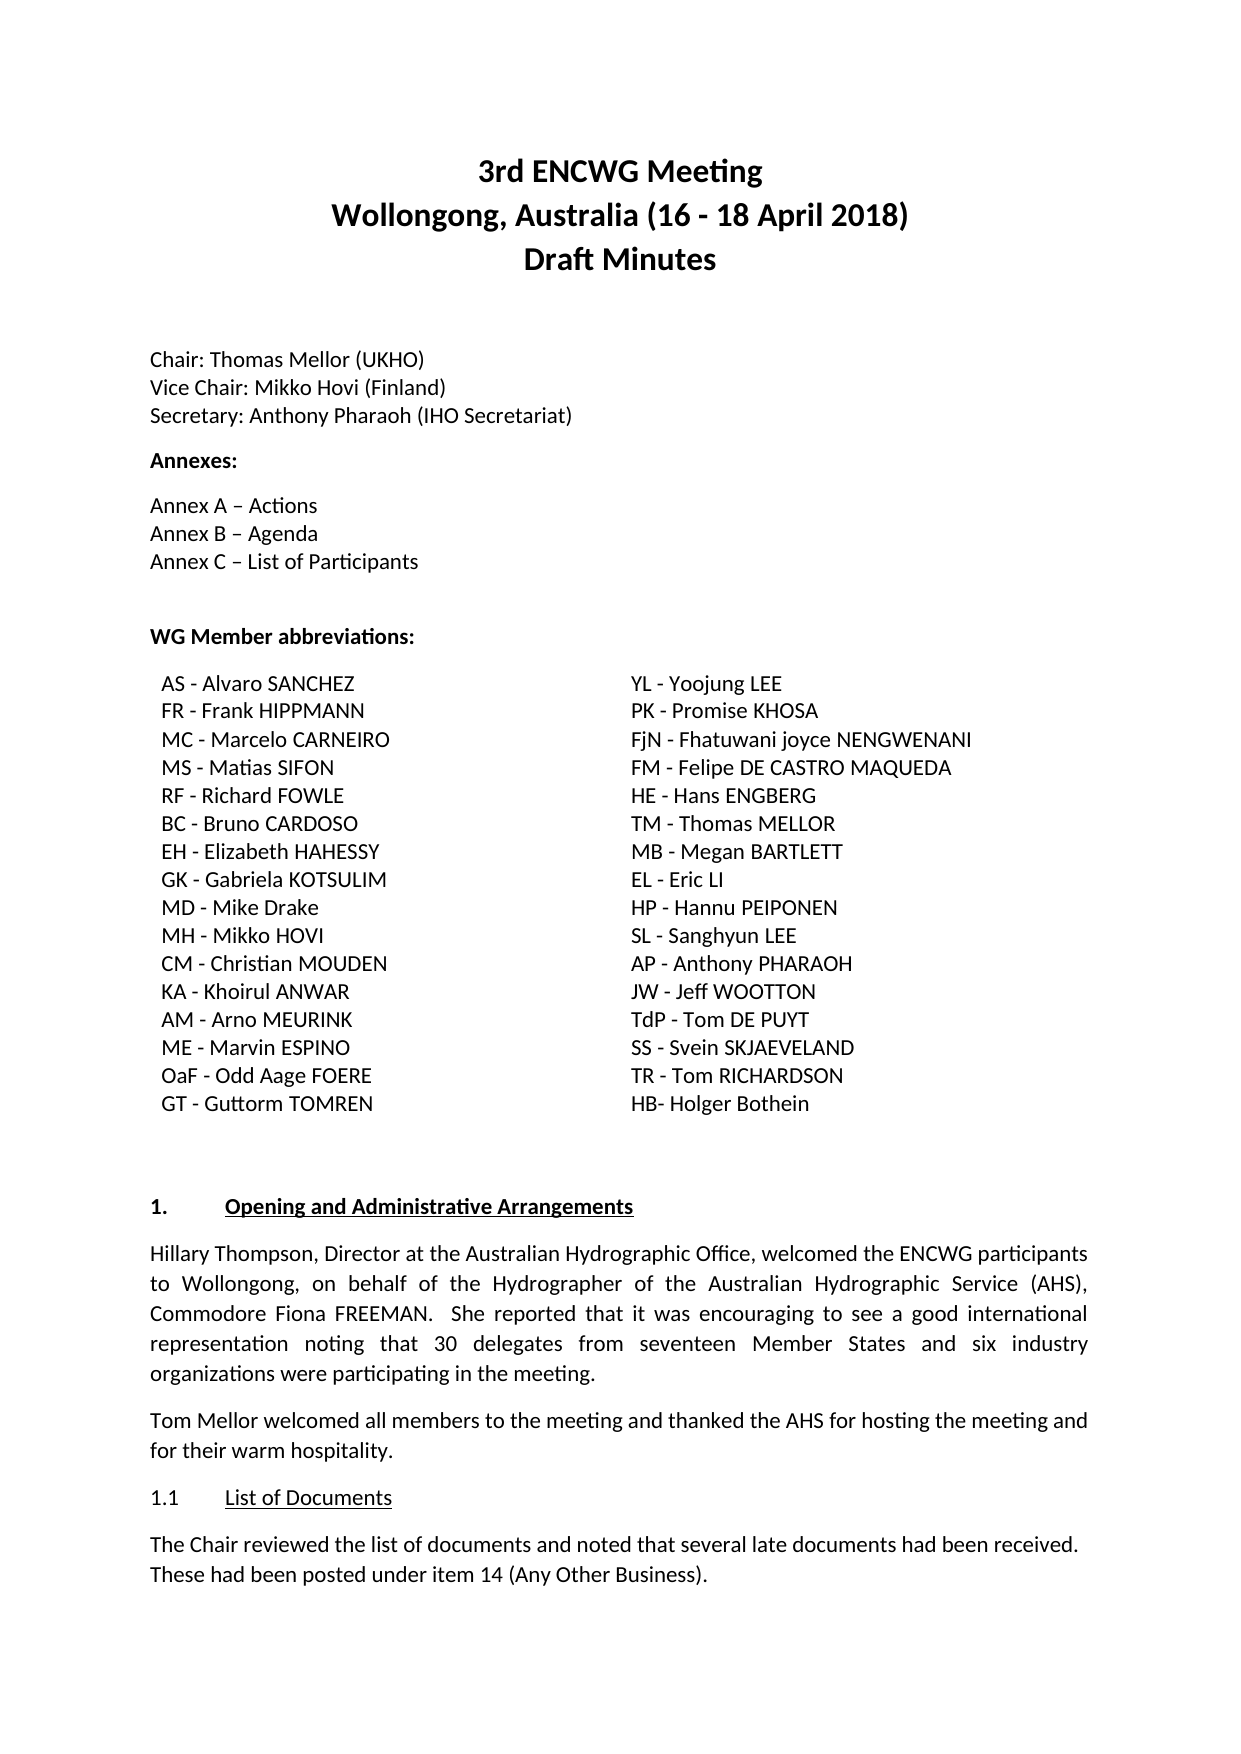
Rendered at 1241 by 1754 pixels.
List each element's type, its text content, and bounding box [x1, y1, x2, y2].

text WG Member abbreviations: [150, 592, 1090, 650]
text Hillary Thompson, Director at the Australian Hydrographic Office, welcomed the ENCWG participants to Wollongong, on behalf of the Hydrographer of the Australian Hydrographic Service (AHS), Commodore Fiona FREEMAN. She reported that it was encouraging to see a good international representation noting that 30 delegates from seventeen Member States and six industry organizations were participating in the meeting. [150, 1239, 1090, 1388]
text Annex A – Actions Annex B – Agenda Annex C – List of Participants [150, 491, 1090, 575]
list List of Documents [150, 1483, 1090, 1512]
text 1. Opening and Administrative Arrangements [150, 1192, 1090, 1220]
text Tom Mellor welcomed all members to the meeting and thanked the AHS for hosting the meeting and for their warm hospitality. [150, 1406, 1090, 1465]
table_header AS - Alvaro SANCHEZ FR - Frank HIPPMANN MC - Marcelo CARNEIRO MS - Matias SIFON RF - Richard FOWLE BC - Bruno CARDOSO EH - Elizabeth HAHESSY GK - Gabriela KOTSULIM MD - Mike Drake MH - Mikko HOVI CM - Christian MOUDEN KA - Khoirul ANWAR AM - Arno MEURINK ME - Marvin ESPINO OaF - Odd Aage FOERE GT - Guttorm TOMREN [150, 669, 619, 1145]
text Chair: Thomas Mellor (UKHO) Vice Chair: Mikko Hovi (Finland) Secretary: Anthony Pharaoh (IHO Secretariat) [150, 345, 1090, 429]
text The Chair reviewed the list of documents and noted that several late documents had been received. These had been posted under item 14 (Any Other Business). [150, 1530, 1090, 1589]
text 3rd ENCWG Meeting Wollongong, Australia (16 - 18 April 2018) Draft Minutes [150, 150, 1090, 279]
table_header YL - Yoojung LEE PK - Promise KHOSA FjN - Fhatuwani joyce NENGWENANI FM - Felipe DE CASTRO MAQUEDA HE - Hans ENGBERG TM - Thomas MELLOR MB - Megan BARTLETT EL - Eric LI HP - Hannu PEIPONEN SL - Sanghyun LEE AP - Anthony PHARAOH JW - Jeff WOOTTON TdP - Tom DE PUYT SS - Svein SKJAEVELAND TR - Tom RICHARDSON HB- Holger Bothein [620, 669, 1089, 1145]
text Annexes: [150, 446, 1090, 474]
